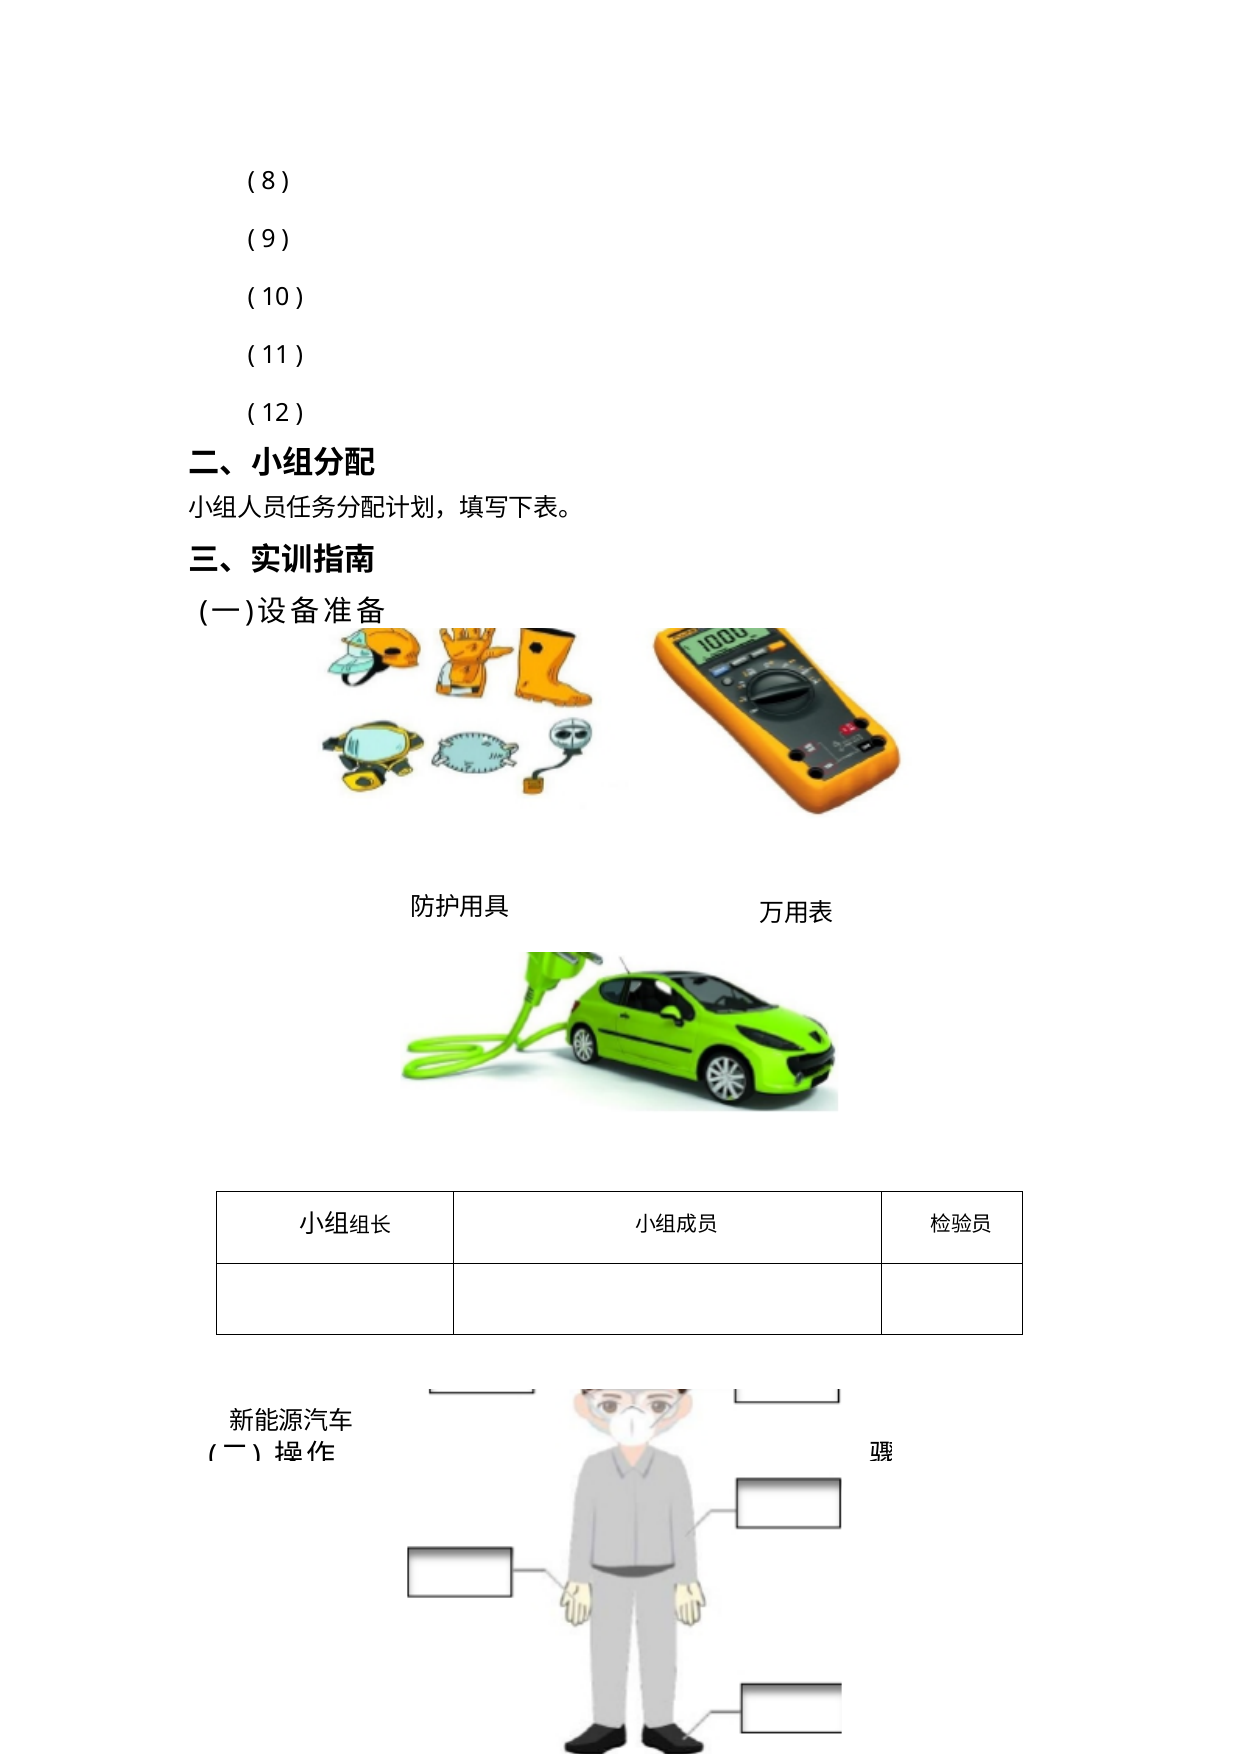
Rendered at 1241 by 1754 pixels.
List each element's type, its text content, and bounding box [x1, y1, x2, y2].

text 三、实训指南 [188, 542, 1240, 577]
table_header 小组组长 [217, 1192, 453, 1263]
text ( 9 ) [235, 222, 1240, 254]
picture [406, 1389, 842, 1754]
picture [315, 628, 924, 819]
table_cell [882, 1264, 1022, 1334]
text ( 12 ) [235, 396, 1240, 428]
text 小组人员任务分配计划，填写下表。 [188, 494, 1240, 522]
table_cell [454, 1264, 881, 1334]
text 防护用具 [410, 893, 749, 921]
text ( 11 ) [235, 338, 1240, 370]
table_header 检验员 [882, 1192, 1022, 1263]
picture [399, 952, 840, 1113]
text ( 8 ) [235, 164, 1240, 196]
table_header 小组成员 [454, 1192, 881, 1263]
text 二、小组分配 [188, 445, 1240, 481]
table_cell [217, 1264, 453, 1334]
text ( 10 ) [235, 280, 1240, 312]
text (一)设备准备 [184, 595, 1240, 628]
text 万用表 [759, 899, 1240, 927]
